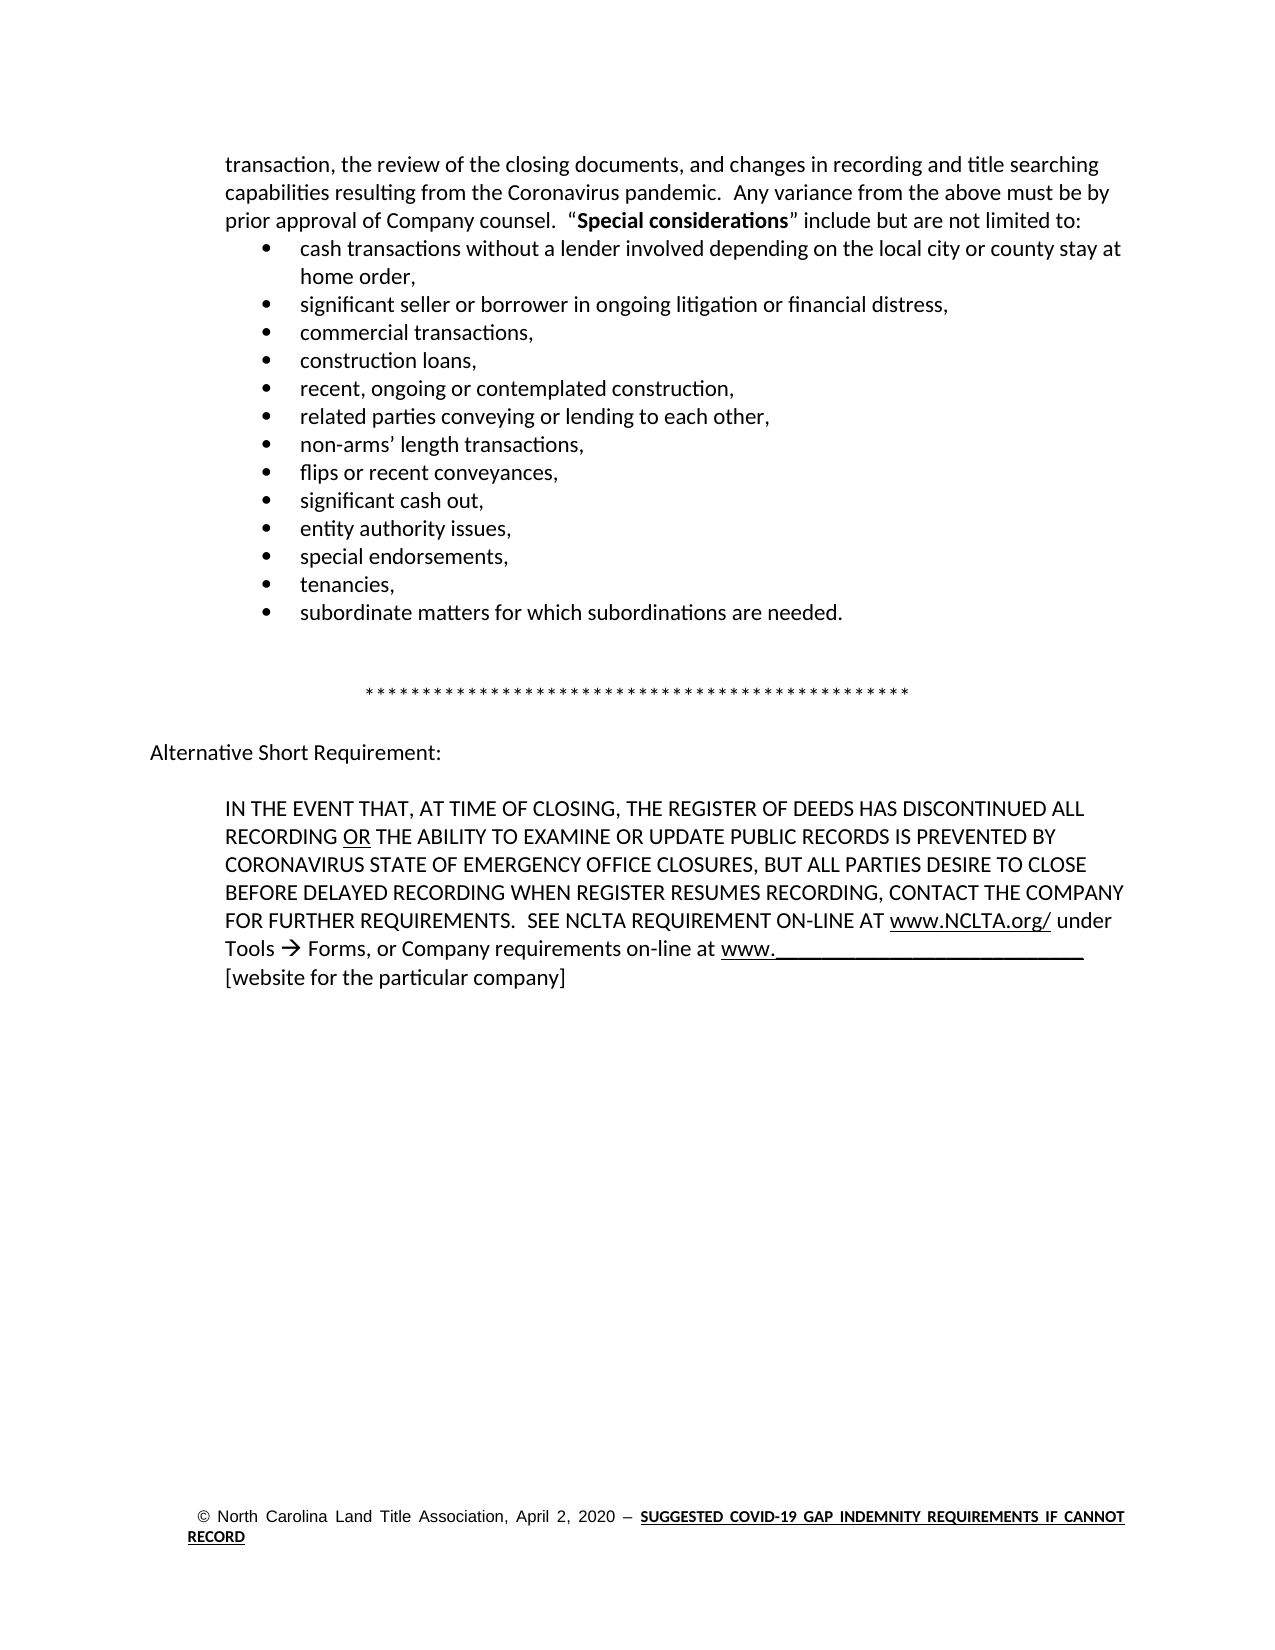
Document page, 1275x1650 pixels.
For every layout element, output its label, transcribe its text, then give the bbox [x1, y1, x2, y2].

list tenancies, [262, 570, 1125, 598]
text ************************************************ [150, 682, 1125, 710]
text Alternative Short Requirement: [150, 738, 1125, 766]
list recent, ongoing or contemplated construction, [262, 374, 1125, 402]
list related parties conveying or lending to each other, [262, 402, 1125, 430]
text IN THE EVENT THAT, AT TIME OF CLOSING, THE REGISTER OF DEEDS HAS DISCONTINUED ALL RECORDING OR THE ABILITY TO EXAMINE OR UPDATE PUBLIC RECORDS IS PREVENTED BY CORONAVIRUS STATE OF EMERGENCY OFFICE CLOSURES, BUT ALL PARTIES DESIRE TO CLOSE BEFORE DELAYED RECORDING WHEN REGISTER RESUMES RECORDING, CONTACT THE COMPANY FOR FURTHER REQUIREMENTS. SEE NCLTA REQUIREMENT ON-LINE AT www.NCLTA.org/ under Tools Forms, or Company requirements on-line at www.___________________________ [website for the particular company] [225, 794, 1125, 991]
list non-arms’ length transactions, [262, 430, 1125, 458]
list special endorsements, [262, 542, 1125, 570]
list entity authority issues, [262, 514, 1125, 542]
list construction loans, [262, 346, 1125, 374]
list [187, 150, 1125, 234]
list significant seller or borrower in ongoing litigation or financial distress, [262, 290, 1125, 318]
list subordinate matters for which subordinations are needed. [262, 598, 1125, 626]
list cash transactions without a lender involved depending on the local city or county stay at home order, [262, 234, 1125, 290]
list significant cash out, [262, 486, 1125, 514]
list flips or recent conveyances, [262, 458, 1125, 486]
list commercial transactions, [262, 318, 1125, 346]
